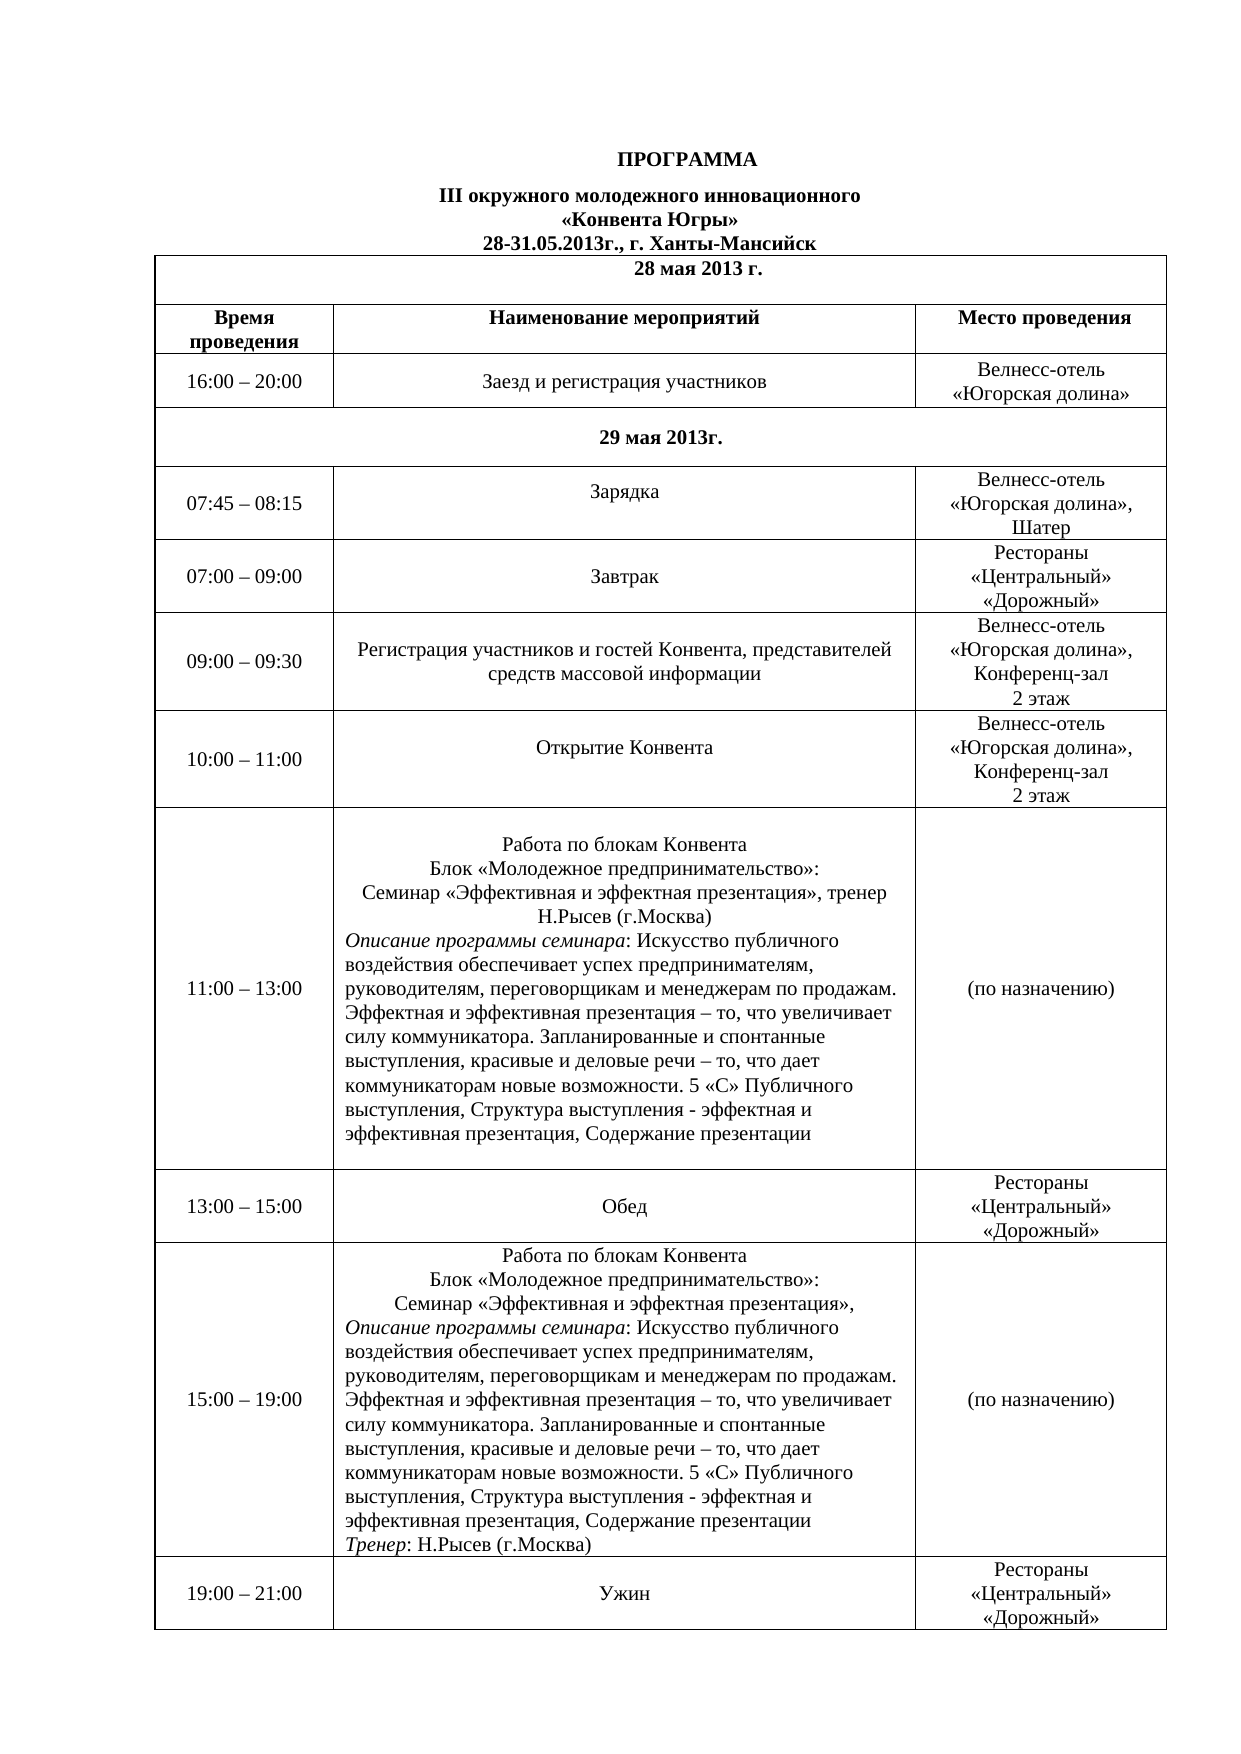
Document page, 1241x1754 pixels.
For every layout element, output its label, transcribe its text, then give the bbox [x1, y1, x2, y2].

table_cell Рестораны «Центральный» «Дорожный» [916, 540, 1166, 612]
table_cell Обед [334, 1170, 915, 1242]
table_cell Велнесс-отель «Югорская долина», Конференц-зал 2 этаж [916, 613, 1166, 709]
table_cell 10:00 – 11:00 [156, 711, 333, 807]
table_cell 19:00 – 21:00 [156, 1557, 333, 1629]
table_cell Работа по блокам Конвента Блок «Молодежное предпринимательство»: Семинар «Эффективная и эффектная презентация», Описание программы семинара: Искусство публичного воздействия обеспечивает успех предпринимателям, руководителям, переговорщикам и менеджерам по продажам. Эффектная и эффективная презентация – то, что увеличивает силу коммуникатора. Запланированные и спонтанные выступления, красивые и деловые речи – то, что дает коммуникаторам новые возможности. 5 «С» Публичного выступления, Структура выступления - эффектная и эффективная презентация, Содержание презентации Тренер: Н.Рысев (г.Москва) [334, 1243, 915, 1556]
text 28-31.05.2013г., г. Ханты-Мансийск [177, 231, 1122, 255]
table_cell 09:00 – 09:30 [156, 613, 333, 709]
table_cell Зарядка [334, 467, 915, 539]
table_cell 29 мая 2013г. [156, 408, 1166, 466]
table_cell Место проведения [916, 305, 1166, 353]
table_cell 11:00 – 13:00 [156, 808, 333, 1169]
table_cell Велнесс-отель «Югорская долина», Конференц-зал 2 этаж [916, 711, 1166, 807]
table_cell Заезд и регистрация участников [334, 354, 915, 407]
text III окружного молодежного инновационного [177, 183, 1122, 207]
table_cell Открытие Конвента [334, 711, 915, 807]
table_cell 07:45 – 08:15 [156, 467, 333, 539]
table_cell Рестораны «Центральный» «Дорожный» [916, 1557, 1166, 1629]
table_cell Время проведения [156, 305, 333, 353]
table_cell Наименование мероприятий [334, 305, 915, 353]
table_cell Работа по блокам Конвента Блок «Молодежное предпринимательство»: Семинар «Эффективная и эффектная презентация», тренер Н.Рысев (г.Москва) Описание программы семинара: Искусство публичного воздействия обеспечивает успех предпринимателям, руководителям, переговорщикам и менеджерам по продажам. Эффектная и эффективная презентация – то, что увеличивает силу коммуникатора. Запланированные и спонтанные выступления, красивые и деловые речи – то, что дает коммуникаторам новые возможности. 5 «С» Публичного выступления, Структура выступления - эффектная и эффективная презентация, Содержание презентации [334, 808, 915, 1169]
table_cell 15:00 – 19:00 [156, 1243, 333, 1556]
table_cell 07:00 – 09:00 [156, 540, 333, 612]
table_cell (по назначению) [916, 1243, 1166, 1556]
table_cell Велнесс-отель «Югорская долина» [916, 354, 1166, 407]
table_cell (по назначению) [916, 808, 1166, 1169]
text ПРОГРАММА [177, 147, 1122, 171]
table_cell Ужин [334, 1557, 915, 1629]
table_cell Регистрация участников и гостей Конвента, представителей средств массовой информации [334, 613, 915, 709]
table_cell Велнесс-отель «Югорская долина», Шатер [916, 467, 1166, 539]
table_cell Завтрак [334, 540, 915, 612]
table_cell Рестораны «Центральный» «Дорожный» [916, 1170, 1166, 1242]
table_cell 13:00 – 15:00 [156, 1170, 333, 1242]
table_cell 16:00 – 20:00 [156, 354, 333, 407]
table_header 28 мая . [156, 256, 1166, 304]
text «Конвента Югры» [177, 207, 1122, 231]
